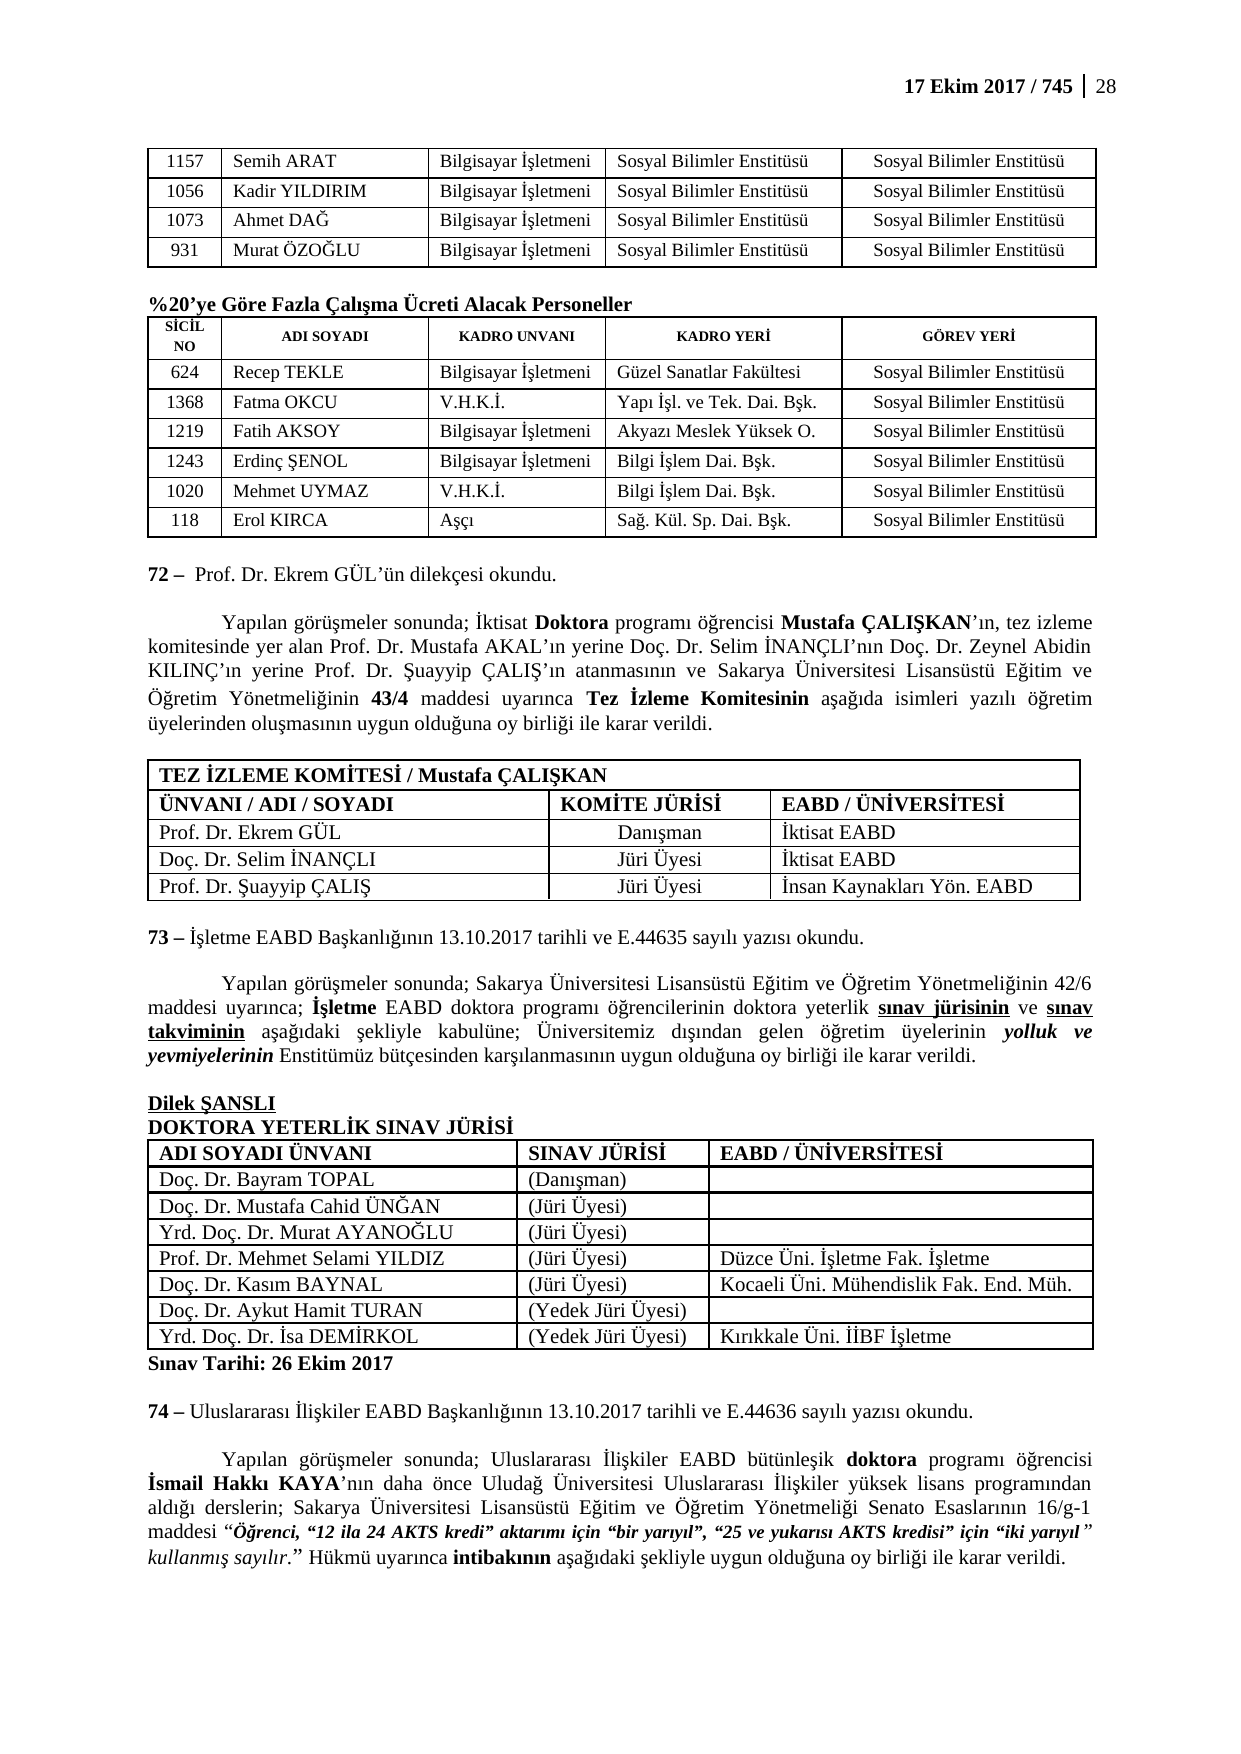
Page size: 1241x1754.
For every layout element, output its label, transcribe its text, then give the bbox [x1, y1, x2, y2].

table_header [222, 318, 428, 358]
text Yapılan görüşmeler sonunda; Sakarya Üniversitesi Lisansüstü Eğitim ve Öğretim Yönetmeliğinin 42/6 maddesi uyarınca; İşletme EABD doktora programı öğrencilerinin doktora yeterlik sınav jürisinin ve sınav takviminin aşağıdaki şekliyle kabulüne; Üniversitemiz dışından gelen öğretim üyelerinin yolluk ve yevmiyelerinin Enstitümüz bütçesinden karşılanmasının uygun olduğuna oy birliği ile karar verildi. [148, 971, 1093, 1067]
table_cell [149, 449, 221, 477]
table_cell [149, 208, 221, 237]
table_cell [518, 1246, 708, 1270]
text Dilek ŞANSLI [148, 1091, 1093, 1115]
text DOKTORA YETERLİK SINAV JÜRİSİ [148, 1115, 1093, 1139]
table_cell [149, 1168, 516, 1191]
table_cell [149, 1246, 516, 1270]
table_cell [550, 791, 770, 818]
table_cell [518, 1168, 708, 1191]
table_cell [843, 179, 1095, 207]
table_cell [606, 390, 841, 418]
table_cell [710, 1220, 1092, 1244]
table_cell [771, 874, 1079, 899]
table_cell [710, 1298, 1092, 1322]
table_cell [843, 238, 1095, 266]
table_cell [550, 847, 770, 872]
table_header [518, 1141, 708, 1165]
text Sınav Tarihi: 26 Ekim 2017 [148, 1350, 1093, 1374]
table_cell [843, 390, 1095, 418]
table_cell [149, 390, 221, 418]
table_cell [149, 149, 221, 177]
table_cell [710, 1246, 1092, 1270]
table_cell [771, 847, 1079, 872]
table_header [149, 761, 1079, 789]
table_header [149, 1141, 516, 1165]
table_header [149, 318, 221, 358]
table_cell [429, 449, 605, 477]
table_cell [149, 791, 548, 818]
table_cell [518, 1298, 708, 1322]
text Yapılan görüşmeler sonunda; İktisat Doktora programı öğrencisi Mustafa ÇALIŞKAN’ın, tez izleme komitesinde yer alan Prof. Dr. Mustafa AKAL’ın yerine Doç. Dr. Selim İNANÇLI’nın Doç. Dr. Zeynel Abidin KILINÇ’ın yerine Prof. Dr. Şuayyip ÇALIŞ’ın atanmasının ve Sakarya Üniversitesi Lisansüstü Eğitim ve Öğretim Yönetmeliğinin 43/4 maddesi uyarınca Tez İzleme Komitesinin aşağıda isimleri yazılı öğretim üyelerinden oluşmasının uygun olduğuna oy birliği ile karar verildi. [148, 610, 1093, 735]
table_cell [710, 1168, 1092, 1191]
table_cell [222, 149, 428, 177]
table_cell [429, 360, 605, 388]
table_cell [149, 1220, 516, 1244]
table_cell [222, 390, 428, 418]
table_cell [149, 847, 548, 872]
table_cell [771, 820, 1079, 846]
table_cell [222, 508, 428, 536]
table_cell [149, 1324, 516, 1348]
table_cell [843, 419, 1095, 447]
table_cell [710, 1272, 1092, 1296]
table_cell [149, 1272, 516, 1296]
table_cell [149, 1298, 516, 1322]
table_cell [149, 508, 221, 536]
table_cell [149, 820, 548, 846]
text 74 – Uluslararası İlişkiler EABD Başkanlığının 13.10.2017 tarihli ve E.44636 sayılı yazısı okundu. [148, 1398, 1093, 1423]
text 72 – Prof. Dr. Ekrem GÜL’ün dilekçesi okundu. [148, 562, 1093, 586]
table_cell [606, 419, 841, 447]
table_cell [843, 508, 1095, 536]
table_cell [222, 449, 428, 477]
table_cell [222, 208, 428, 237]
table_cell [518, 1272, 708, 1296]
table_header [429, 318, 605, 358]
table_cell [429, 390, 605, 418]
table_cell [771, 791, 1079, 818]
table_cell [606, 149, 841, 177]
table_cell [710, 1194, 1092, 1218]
text 73 – İşletme EABD Başkanlığının 13.10.2017 tarihli ve E.44635 sayılı yazısı okundu. [148, 925, 1093, 949]
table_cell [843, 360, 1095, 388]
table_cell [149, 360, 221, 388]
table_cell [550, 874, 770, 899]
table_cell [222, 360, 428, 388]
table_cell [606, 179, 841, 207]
text %20’ye Göre Fazla Çalışma Ücreti Alacak Personeller [148, 292, 1093, 316]
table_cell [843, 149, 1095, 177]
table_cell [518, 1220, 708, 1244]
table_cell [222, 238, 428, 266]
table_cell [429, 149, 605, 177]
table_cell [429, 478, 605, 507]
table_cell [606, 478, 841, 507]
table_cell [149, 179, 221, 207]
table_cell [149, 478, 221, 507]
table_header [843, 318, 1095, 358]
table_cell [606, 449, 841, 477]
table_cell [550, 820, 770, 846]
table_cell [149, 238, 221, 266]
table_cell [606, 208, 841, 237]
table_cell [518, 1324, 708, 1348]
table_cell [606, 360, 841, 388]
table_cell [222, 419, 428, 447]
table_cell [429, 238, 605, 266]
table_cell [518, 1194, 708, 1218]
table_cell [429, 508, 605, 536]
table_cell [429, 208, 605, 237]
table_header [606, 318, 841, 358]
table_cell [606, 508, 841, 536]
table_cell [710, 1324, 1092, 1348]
text Yapılan görüşmeler sonunda; Uluslararası İlişkiler EABD bütünleşik doktora programı öğrencisi İsmail Hakkı KAYA’nın daha önce Uludağ Üniversitesi Uluslararası İlişkiler yüksek lisans programından aldığı derslerin; Sakarya Üniversitesi Lisansüstü Eğitim ve Öğretim Yönetmeliği Senato Esaslarının 16/g-1 maddesi “Öğrenci, “12 ila 24 AKTS kredi” aktarımı için “bir yarıyıl”, “25 ve yukarısı AKTS kredisi” için “iki yarıyıl” kullanmış sayılır.” Hükmü uyarınca intibakının aşağıdaki şekliyle uygun olduğuna oy birliği ile karar verildi. [148, 1447, 1093, 1569]
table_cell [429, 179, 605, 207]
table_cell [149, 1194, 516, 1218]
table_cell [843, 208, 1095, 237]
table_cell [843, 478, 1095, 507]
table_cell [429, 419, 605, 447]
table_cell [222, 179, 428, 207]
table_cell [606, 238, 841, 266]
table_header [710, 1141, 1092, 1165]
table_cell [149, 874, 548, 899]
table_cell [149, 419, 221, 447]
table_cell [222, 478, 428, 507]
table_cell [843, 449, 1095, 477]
